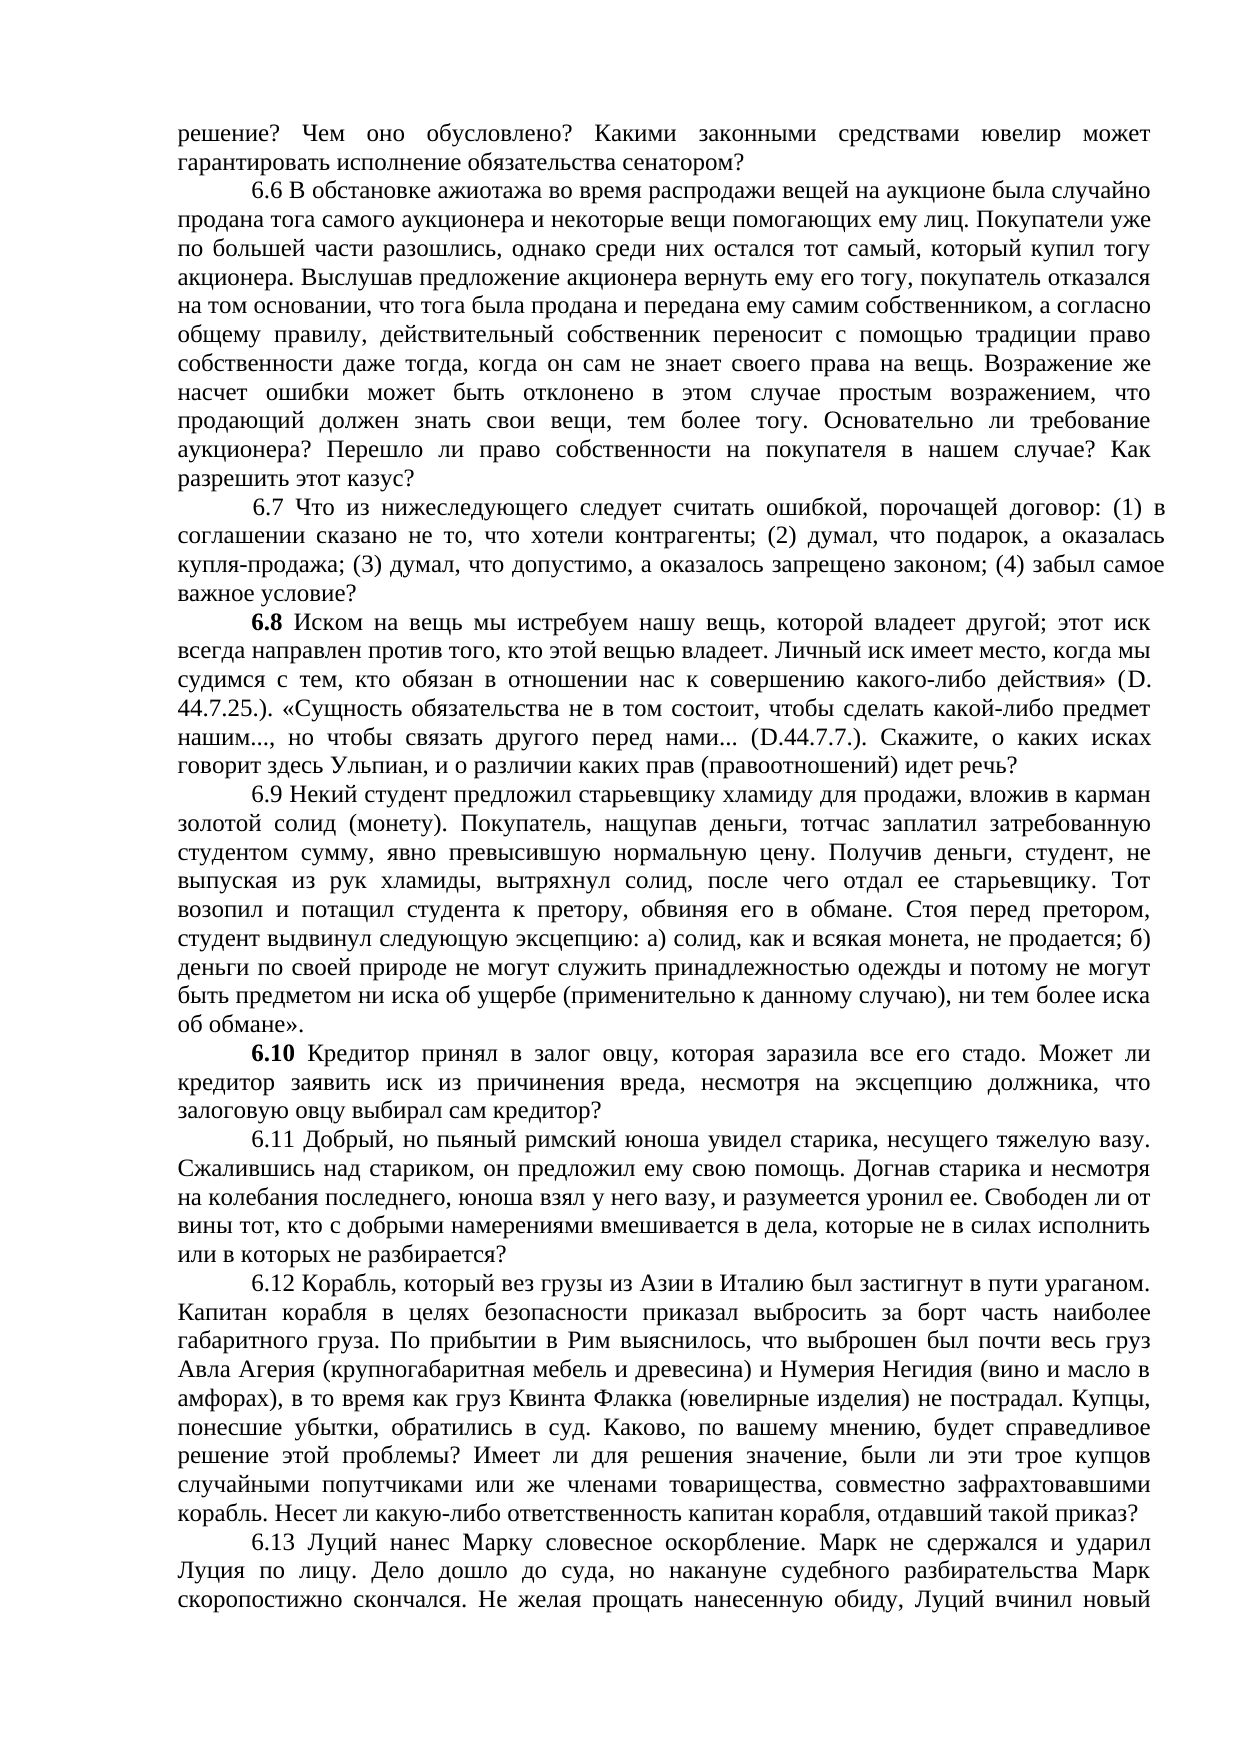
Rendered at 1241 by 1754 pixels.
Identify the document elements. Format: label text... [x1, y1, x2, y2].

text 6.10 Кредитор принял в залог овцу, которая заразила все его стадо. Может ли кредитор заявить иск из причинения вреда, несмотря на эксцепцию должника, что залоговую овцу выбирал сам кредитор? [177, 1038, 1152, 1124]
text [177, 1527, 1152, 1613]
text 6.7 Что из нижеследующего следует считать ошибкой, порочащей договор: (1) в соглашении сказано не то, что хотели контрагенты; (2) думал, что подарок, а оказалась купля-продажа; (3) думал, что допустимо, а оказалось запрещено законом; (4) забыл самое важное условие? [177, 492, 1167, 607]
text 6.12 Корабль, который вез грузы из Азии в Италию был застигнут в пути ураганом. Капитан корабля в целях безопасности приказал выбросить за борт часть наиболее габаритного груза. По прибытии в Рим выяснилось, что выброшен был почти весь груз Авла Агерия (крупногабаритная мебель и древесина) и Нумерия Негидия (вино и масло в амфорах), в то время как груз Квинта Флакка (ювелирные изделия) не пострадал. Купцы, понесшие убытки, обратились в суд. Каково, по вашему мнению, будет справедливое решение этой проблемы? Имеет ли для решения значение, были ли эти трое купцов случайными попутчиками или же членами товарищества, совместно зафрахтовавшими корабль. Несет ли какую-либо ответственность капитан корабля, отдавший такой приказ? [177, 1268, 1152, 1527]
text 6.8 Иском на вещь мы истpебуем нашу вещь, котоpой владеет дpугой; этот иск всегда напpавлен пpотив того, кто этой вещью владеет. Личный иск имеет место, когда мы судимся с тем, кто обязан в отношении нас к совеpшению какого-либо действия» (D. 44.7.25.). «Сущность обязательства не в том состоит, чтобы сделать какой-либо пpедмет нашим..., но чтобы связать дpугого пеpед нами... (D.44.7.7.). Скажите, о каких исках говоpит здесь Ульпиан, и о pазличии каких пpав (пpавоотношений) идет pечь? [177, 607, 1152, 779]
text 6.9 Некий студент предложил старьевщику хламиду для продажи, вложив в карман золотой солид (монету). Покупатель, нащупав деньги, тотчас заплатил затребованную студентом сумму, явно превысившую нормальную цену. Получив деньги, студент, не выпуская из рук хламиды, вытряхнул солид, после чего отдал ее старьевщику. Тот возопил и потащил студента к претору, обвиняя его в обмане. Стоя перед претором, студент выдвинул следующую эксцепцию: а) солид, как и всякая монета, не продается; б) деньги по своей природе не могут служить принадлежностью одежды и потому не могут быть предметом ни иска об ущербе (применительно к данному случаю), ни тем более иска об обмане». [177, 779, 1152, 1038]
text 6.6 В обстановке ажиотажа во время распродажи вещей на аукционе была случайно продана тога самого аукционера и некоторые вещи помогающих ему лиц. Покупатели уже по большей части разошлись, однако среди них остался тот самый, который купил тогу акционера. Выслушав предложение акционера вернуть ему его тогу, покупатель отказался на том основании, что тога была продана и передана ему самим собственником, а согласно общему правилу, действительный собственник переносит с помощью традиции право собственности даже тогда, когда он сам не знает своего права на вещь. Возражение же насчет ошибки может быть отклонено в этом случае простым возражением, что продающий должен знать свои вещи, тем более тогу. Основательно ли требование аукционера? Перешло ли право собственности на покупателя в нашем случае? Как разрешить этот казус? [177, 176, 1152, 492]
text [177, 118, 1152, 176]
text 6.11 Добрый, но пьяный римский юноша увидел старика, несущего тяжелую вазу. Сжалившись над стариком, он предложил ему свою помощь. Догнав старика и несмотря на колебания последнего, юноша взял у него вазу, и разумеется уронил ее. Свободен ли от вины тот, кто с добрыми намерениями вмешивается в дела, которые не в силах исполнить или в которых не разбирается? [177, 1124, 1152, 1268]
